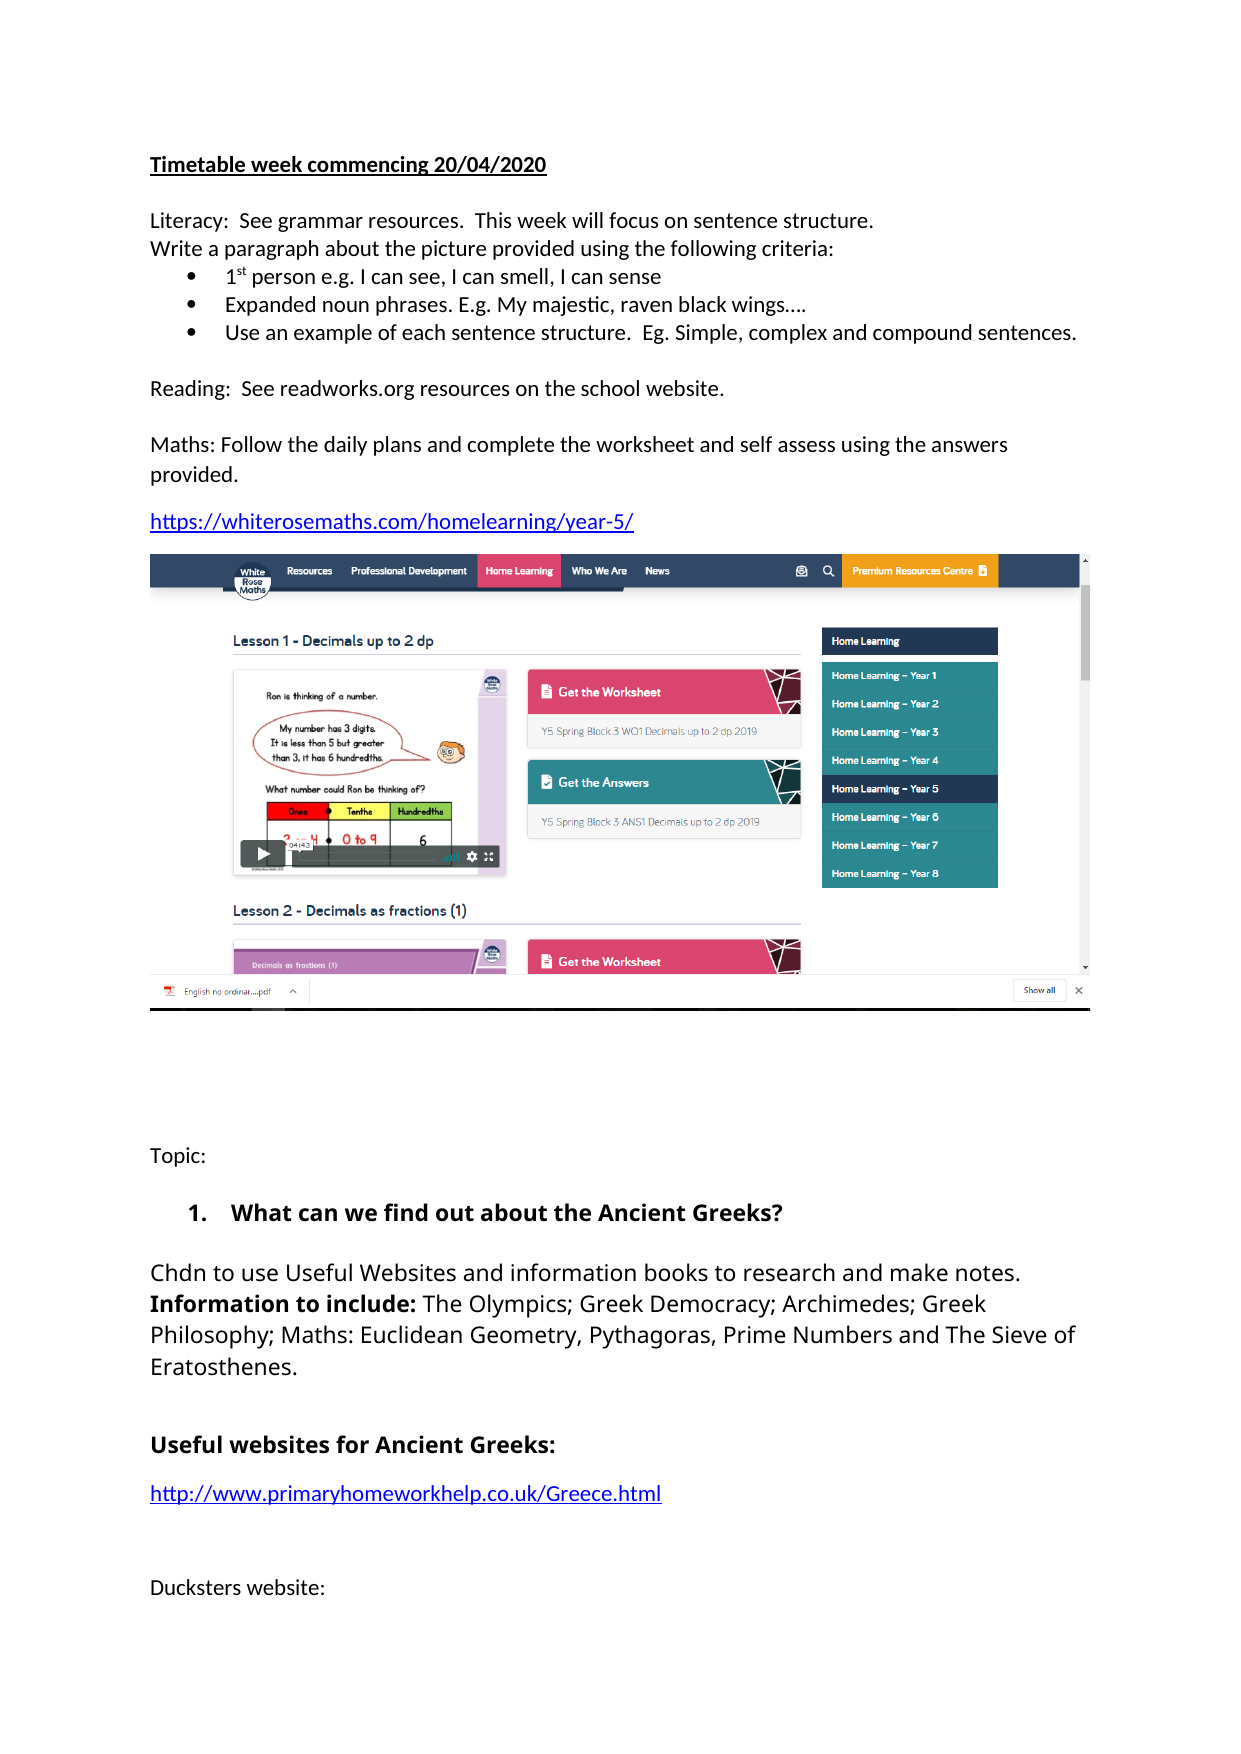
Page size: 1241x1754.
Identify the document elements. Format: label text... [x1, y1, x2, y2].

text Maths: Follow the daily plans and complete the worksheet and self assess using the answers provided. [150, 430, 1090, 488]
list Expanded noun phrases. E.g. My majestic, raven black wings…. [187, 290, 1090, 318]
text Literacy: See grammar resources. This week will focus on sentence structure. [150, 206, 1090, 234]
text Timetable week commencing 20/04/2020 [150, 150, 1090, 178]
text Write a paragraph about the picture provided using the following criteria: [150, 234, 1090, 262]
text https://whiterosemaths.com/homelearning/year-5/ [150, 507, 1090, 535]
list 1st person e.g. I can see, I can smell, I can sense [187, 262, 1090, 290]
text Information to include: The Olympics; Greek Democracy; Archimedes; Greek Philosophy; Maths: Euclidean Geometry, Pythagoras, Prime Numbers and The Sieve of Eratosthenes. [150, 1288, 1090, 1382]
list Use an example of each sentence structure. Eg. Simple, complex and compound sentences. [187, 318, 1090, 346]
text Topic: [150, 1141, 1090, 1169]
text Ducksters website: [150, 1573, 1090, 1601]
text Chdn to use Useful Websites and information books to research and make notes. [150, 1257, 1090, 1288]
list What can we find out about the Ancient Greeks? [187, 1197, 1090, 1229]
picture [150, 554, 1091, 1011]
text Useful websites for Ancient Greeks: [150, 1428, 1090, 1460]
text Reading: See readworks.org resources on the school website. [150, 374, 1090, 402]
text http://www.primaryhomeworkhelp.co.uk/Greece.html [150, 1479, 1090, 1507]
